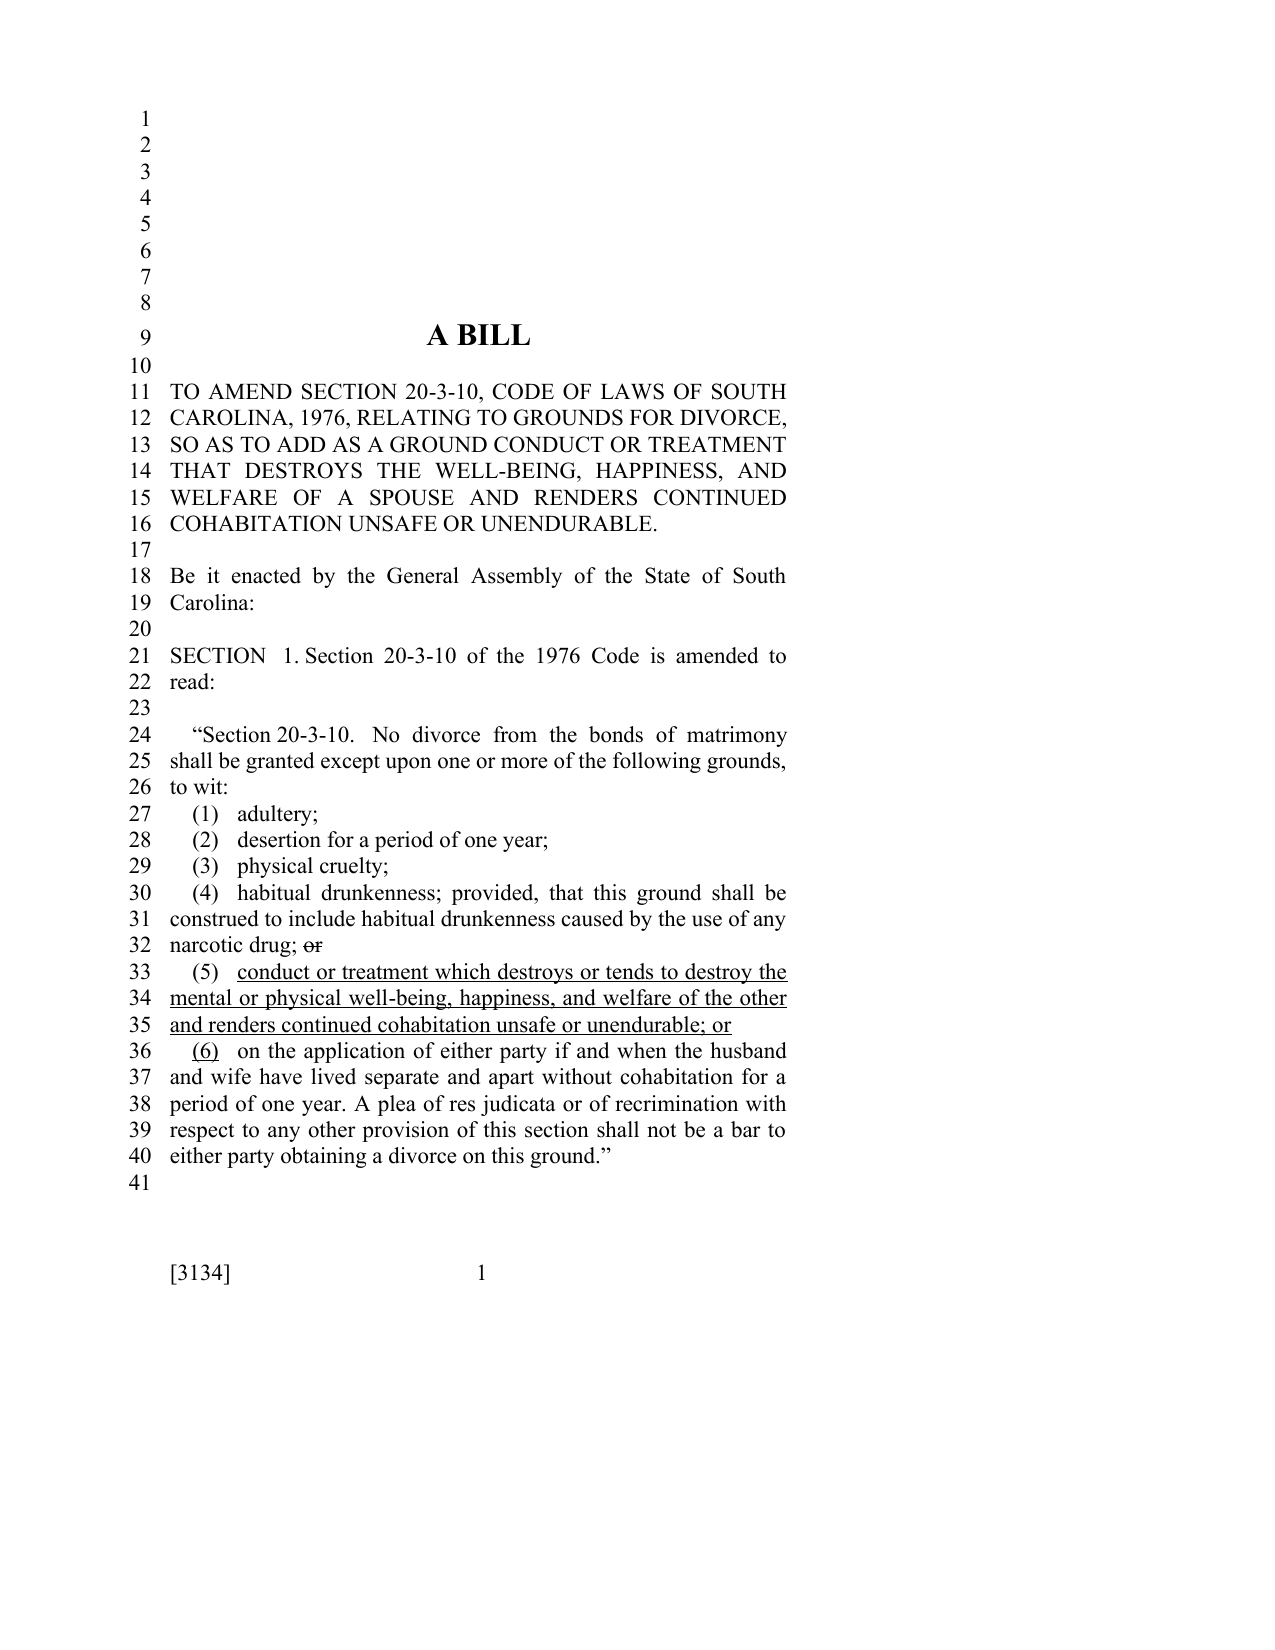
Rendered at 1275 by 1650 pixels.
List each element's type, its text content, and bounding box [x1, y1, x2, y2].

text (1) adultery; [169, 800, 787, 826]
text TO AMEND SECTION 20-3-10, CODE OF LAWS OF SOUTH CAROLINA, 1976, RELATING TO GROUNDS FOR DIVORCE, SO AS TO ADD AS A GROUND CONDUCT OR TREATMENT THAT DESTROYS THE WELL-BEING, HAPPINESS, AND WELFARE OF A SPOUSE AND RENDERS CONTINUED COHABITATION UNSAFE OR UNENDURABLE. [169, 378, 787, 536]
text SECTION 1. Section 20-3-10 of the 1976 Code is amended to read: [169, 642, 787, 694]
text Be it enacted by the General Assembly of the State of South Carolina: [169, 563, 787, 615]
text (2) desertion for a period of one year; [169, 826, 787, 852]
text (4) habitual drunkenness; provided, that this ground shall be construed to include habitual drunkenness caused by the use of any narcotic drug; or [169, 879, 787, 958]
text A BILL [169, 316, 787, 352]
text (3) physical cruelty; [169, 852, 787, 879]
text (5) conduct or treatment which destroys or tends to destroy the mental or physical well-being, happiness, and welfare of the other and renders continued cohabitation unsafe or unendurable; or [169, 958, 787, 1007]
text (6) on the application of either party if and when the husband and wife have lived separate and apart without cohabitation for a period of one year. A plea of res judicata or of recrimination with respect to any other provision of this section shall not be a bar to either party obtaining a divorce on this ground.” [169, 1037, 787, 1169]
text “Section 20-3-10. No divorce from the bonds of matrimony shall be granted except upon one or more of the following grounds, to wit: [169, 721, 787, 800]
text (5) conduct or treatment which destroys or tends to destroy the mental or physical well-being, happiness, and welfare of the other and renders continued cohabitation unsafe or unendurable; or [169, 1008, 787, 1037]
